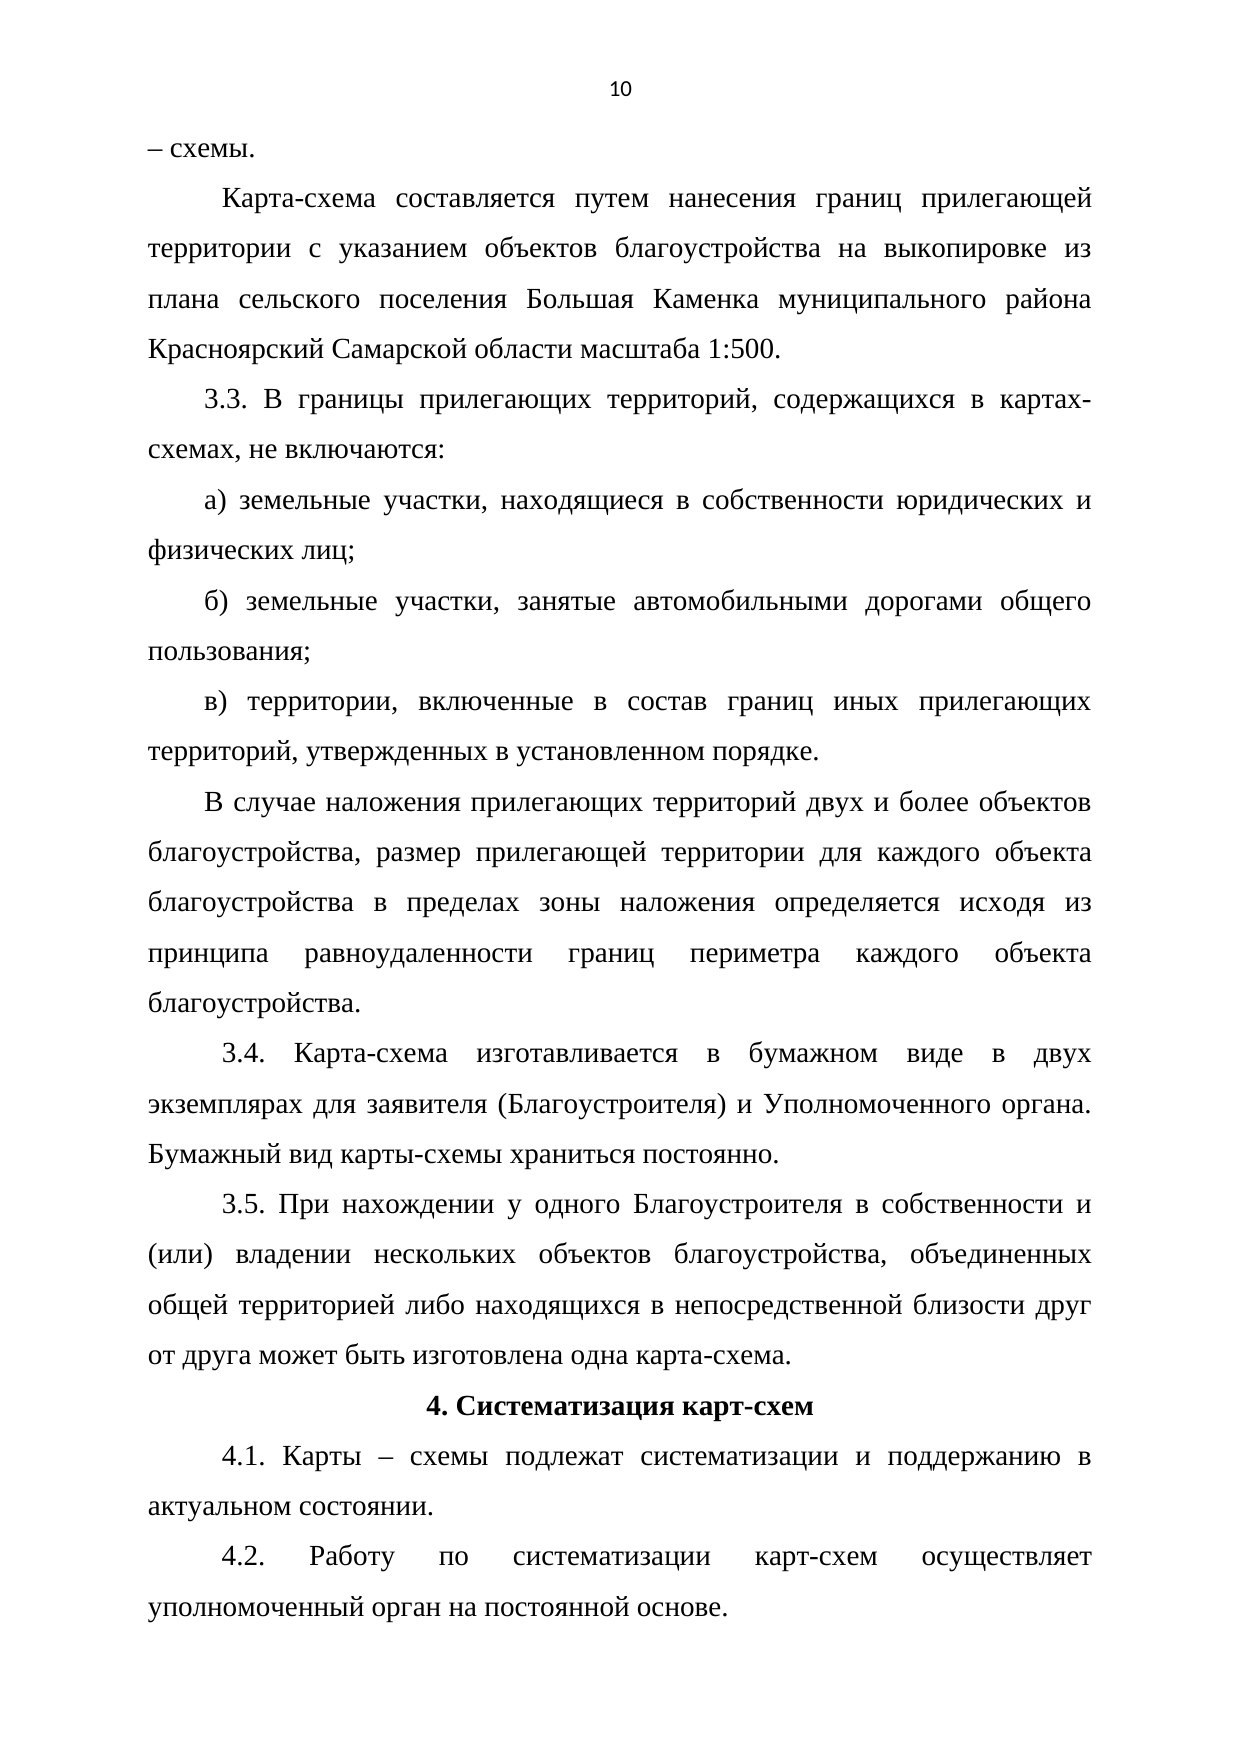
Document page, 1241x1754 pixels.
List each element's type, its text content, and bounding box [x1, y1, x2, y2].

text в) территории, включенные в состав границ иных прилегающих территорий, утвержденных в установленном порядке. [148, 683, 1092, 767]
text а) земельные участки, находящиеся в собственности юридических и физических лиц; [148, 482, 1092, 566]
text б) земельные участки, занятые автомобильными дорогами общего пользования; [148, 583, 1092, 666]
text 3.5. При нахождении у одного Благоустроителя в собственности и (или) владении нескольких объектов благоустройства, объединенных общей территорией либо находящихся в непосредственной близости друг от друга может быть изготовлена одна карта-схема. [148, 1186, 1092, 1371]
text 4.2. Работу по систематизации карт-схем осуществляет уполномоченный орган на постоянной основе. [148, 1538, 1092, 1622]
text 3.3. В границы прилегающих территорий, содержащихся в картах-схемах, не включаются: [148, 381, 1092, 465]
text 4. Систематизация карт-схем [148, 1388, 1092, 1421]
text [148, 130, 1092, 163]
text 4.1. Карты – схемы подлежат систематизации и поддержанию в актуальном состоянии. [148, 1438, 1092, 1522]
text 3.4. Карта-схема изготавливается в бумажном виде в двух экземплярах для заявителя (Благоустроителя) и Уполномоченного органа. Бумажный вид карты-схемы храниться постоянно. [148, 1035, 1092, 1169]
text Карта-схема составляется путем нанесения границ прилегающей территории с указанием объектов благоустройства на выкопировке из плана сельского поселения Большая Каменка муниципального района Красноярский Самарской области масштаба 1:500. [148, 180, 1092, 364]
text В случае наложения прилегающих территорий двух и более объектов благоустройства, размер прилегающей территории для каждого объекта благоустройства в пределах зоны наложения определяется исходя из принципа равноудаленности границ периметра каждого объекта благоустройства. [148, 784, 1092, 1019]
